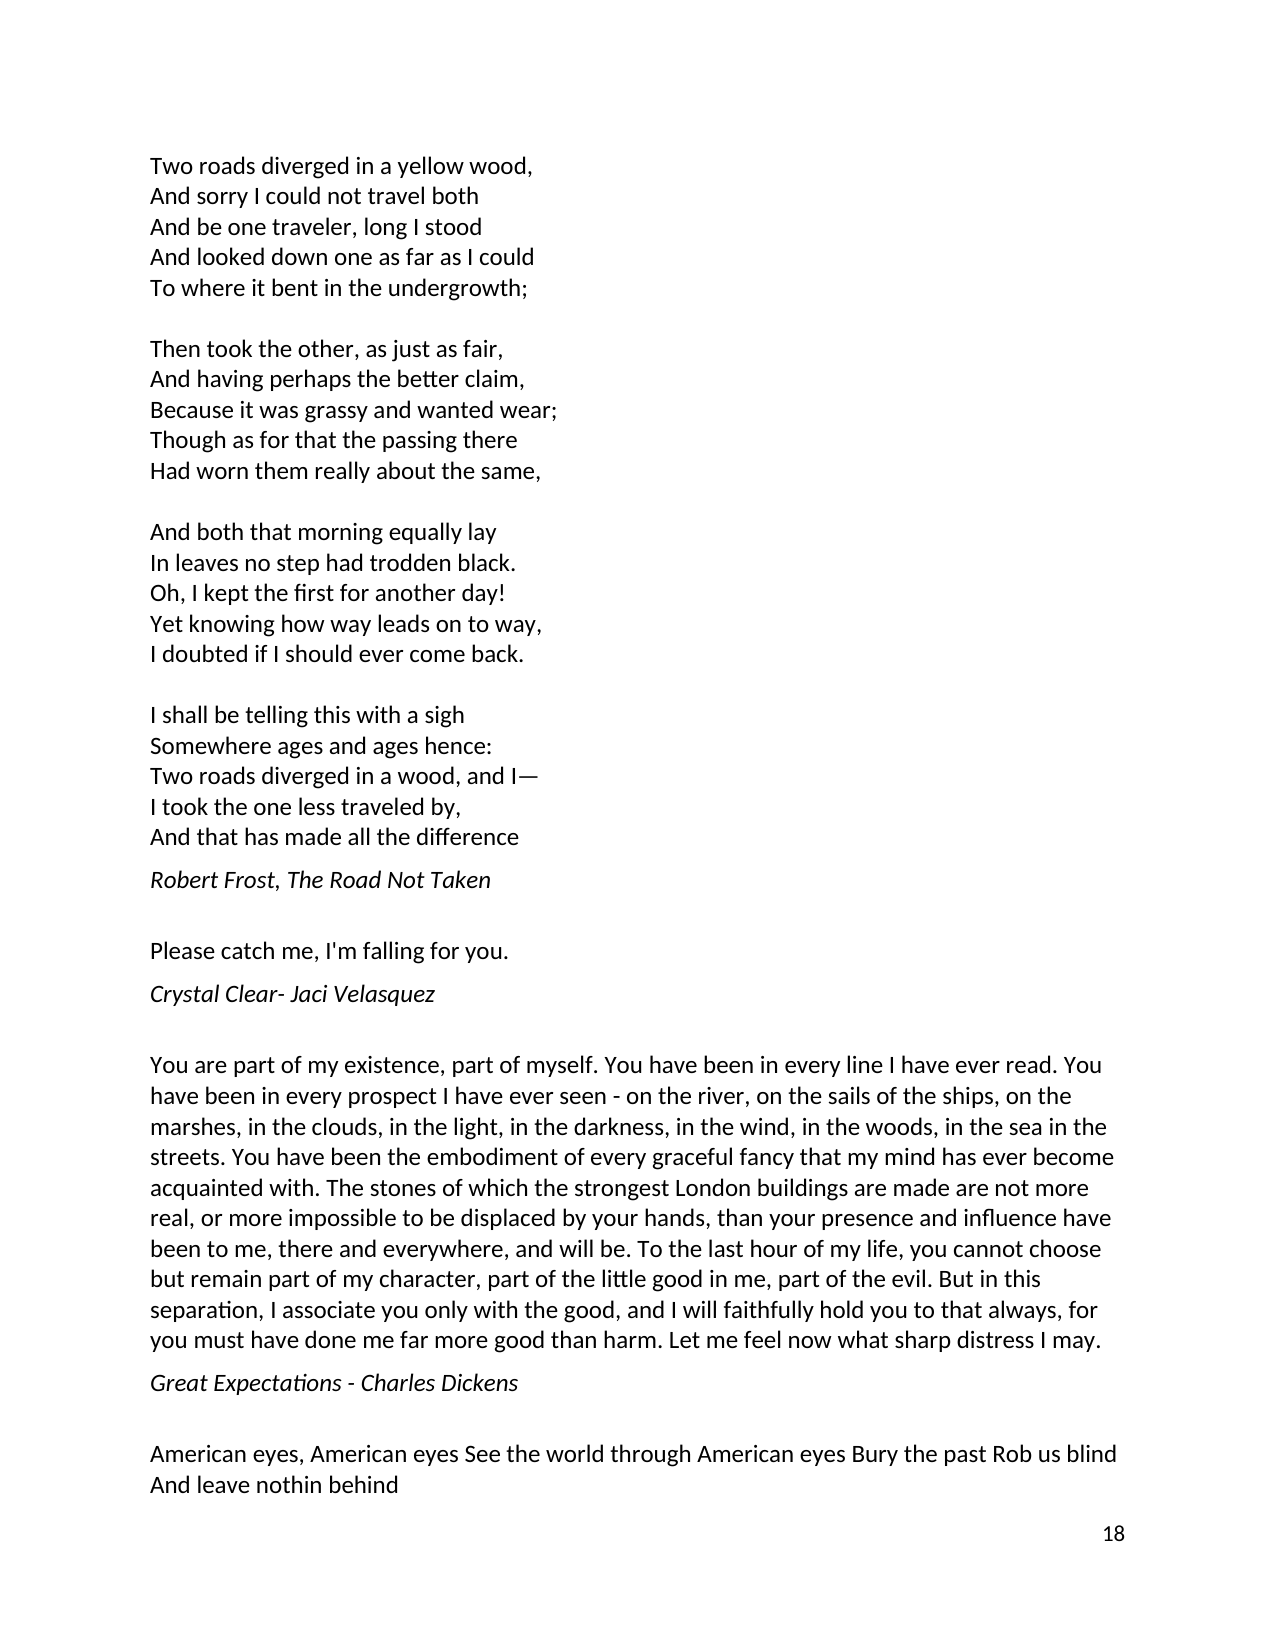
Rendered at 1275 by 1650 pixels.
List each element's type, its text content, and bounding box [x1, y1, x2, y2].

text You are part of my existence, part of myself. You have been in every line I have ever read. You have been in every prospect I have ever seen - on the river, on the sails of the ships, on the marshes, in the clouds, in the light, in the darkness, in the wind, in the woods, in the sea in the streets. You have been the embodiment of every graceful fancy that my mind has ever become acquainted with. The stones of which the strongest London buildings are made are not more real, or more impossible to be displaced by your hands, than your presence and influence have been to me, there and everywhere, and will be. To the last hour of my life, you cannot choose but remain part of my character, part of the little good in me, part of the evil. But in this separation, I associate you only with the good, and I will faithfully hold you to that always, for you must have done me far more good than harm. Let me feel now what sharp distress I may. [150, 1049, 1125, 1355]
text Two roads diverged in a yellow wood, And sorry I could not travel both And be one traveler, long I stood And looked down one as far as I could To where it bent in the undergrowth; Then took the other, as just as fair, And having perhaps the better claim, Because it was grassy and wanted wear; Though as for that the passing there Had worn them really about the same, And both that morning equally lay In leaves no step had trodden black. Oh, I kept the first for another day! Yet knowing how way leads on to way, I doubted if I should ever come back. I shall be telling this with a sigh Somewhere ages and ages hence: Two roads diverged in a wood, and I— I took the one less traveled by, And that has made all the difference [150, 150, 1125, 852]
text Great Expectations - Charles Dickens [150, 1367, 1125, 1426]
text American eyes, American eyes See the world through American eyes Bury the past Rob us blind And leave nothin behind [150, 1438, 1125, 1499]
text Please catch me, I'm falling for you. [150, 936, 1125, 966]
text Crystal Clear- Jaci Velasquez [150, 978, 1125, 1037]
text Robert Frost, The Road Not Taken [150, 864, 1125, 923]
